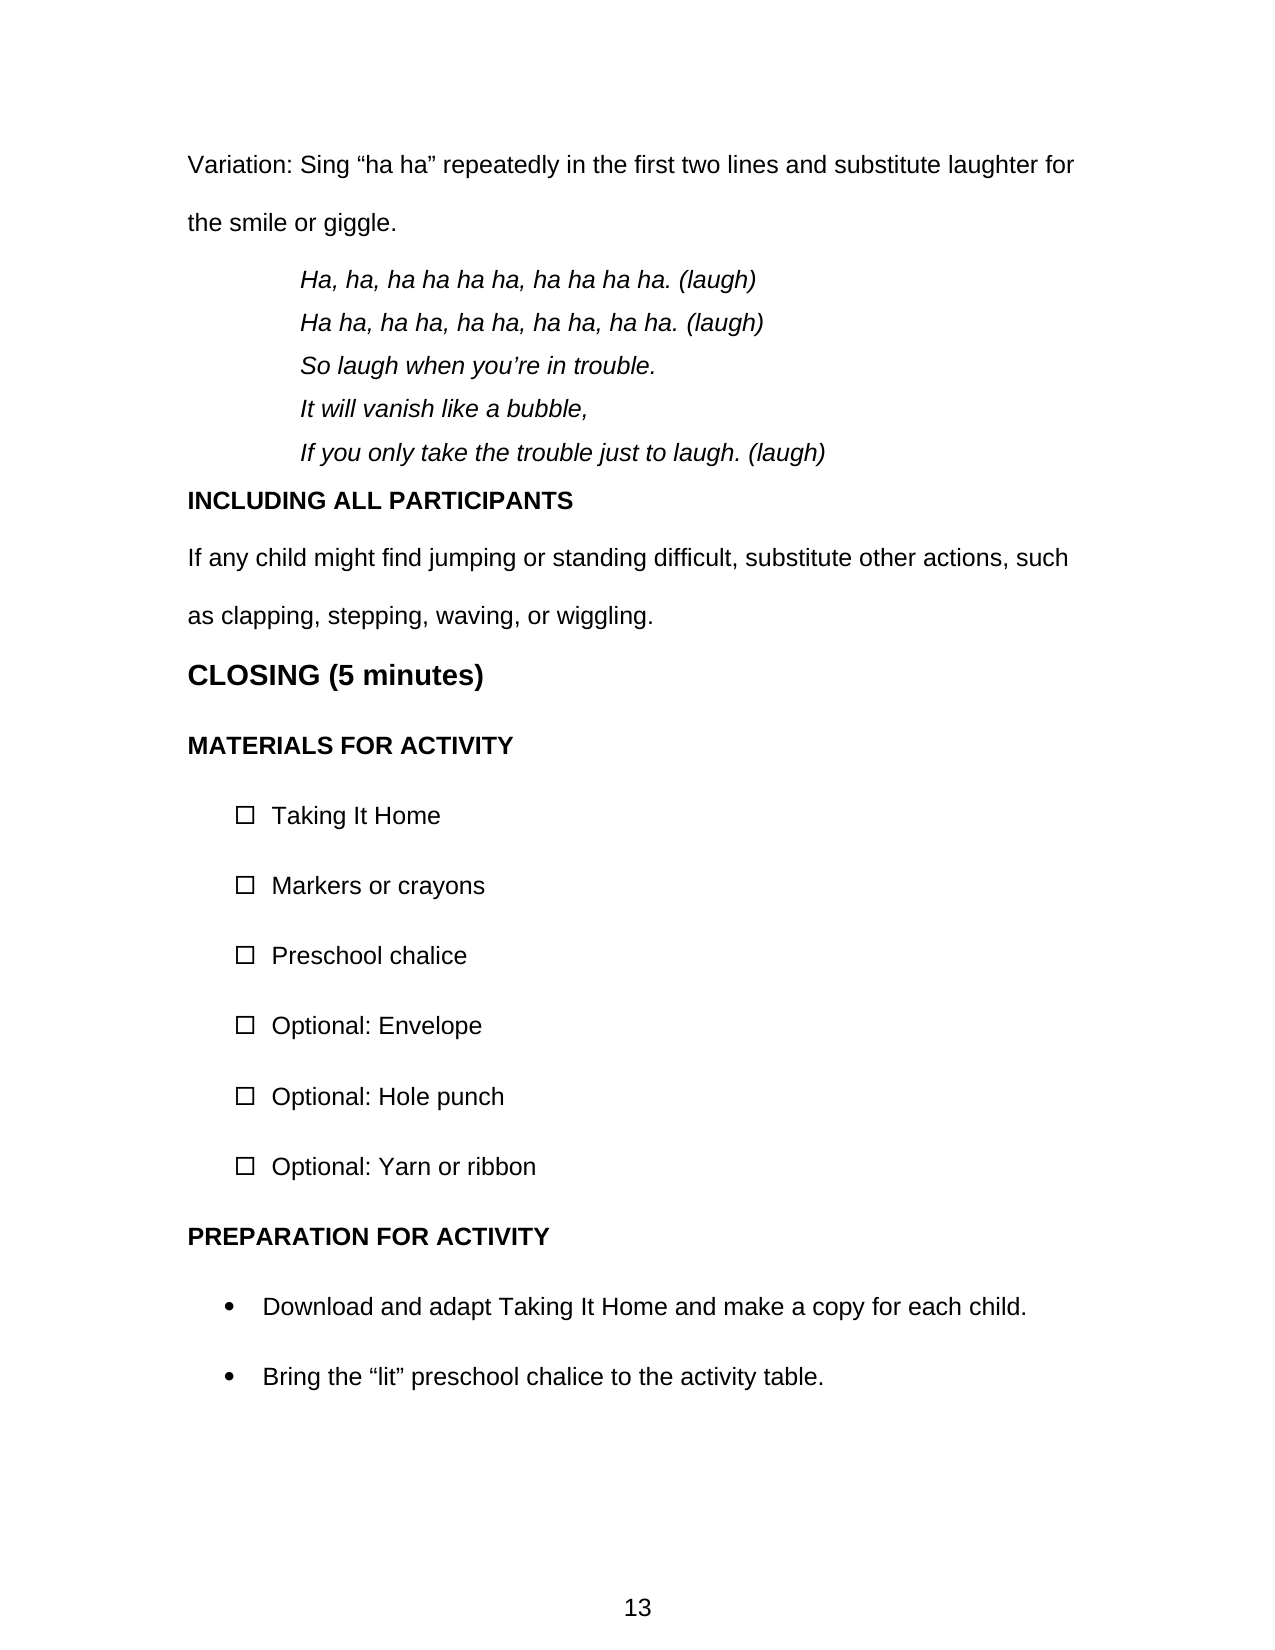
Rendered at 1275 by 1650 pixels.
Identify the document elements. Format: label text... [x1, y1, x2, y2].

text Variation: Sing “ha ha” repeatedly in the first two lines and substitute laughter for the smile or giggle. [187, 150, 1087, 236]
text So laugh when you’re in trouble. [300, 351, 1087, 380]
text Preschool chalice [234, 941, 1162, 970]
text It will vanish like a bubble, [300, 394, 1087, 423]
text Ha ha, ha ha, ha ha, ha ha, ha ha. (laugh) [300, 308, 1087, 337]
text Optional: Hole punch [234, 1081, 1162, 1110]
text Bring the “lit” preschool chalice to the activity table. [225, 1362, 1087, 1391]
subtitle CLOSING (5 minutes) [187, 658, 1087, 692]
text If you only take the trouble just to laugh. (laugh) [300, 437, 1087, 466]
subtitle PREPARATION FOR ACTIVITY [187, 1222, 1087, 1251]
text Optional: Envelope [234, 1011, 1162, 1040]
text Download and adapt Taking It Home and make a copy for each child. [225, 1292, 1087, 1321]
text If any child might find jumping or standing difficult, substitute other actions, such as clapping, stepping, waving, or wiggling. [187, 543, 1087, 629]
text Optional: Yarn or ribbon [234, 1152, 1162, 1181]
subtitle INCLUDING ALL PARTICIPANTS [187, 486, 1087, 514]
subtitle MATERIALS FOR ACTIVITY [187, 731, 1087, 759]
text Markers or crayons [234, 871, 1162, 900]
text Taking It Home [234, 801, 1162, 829]
text Ha, ha, ha ha ha ha, ha ha ha ha. (laugh) [300, 265, 1087, 294]
